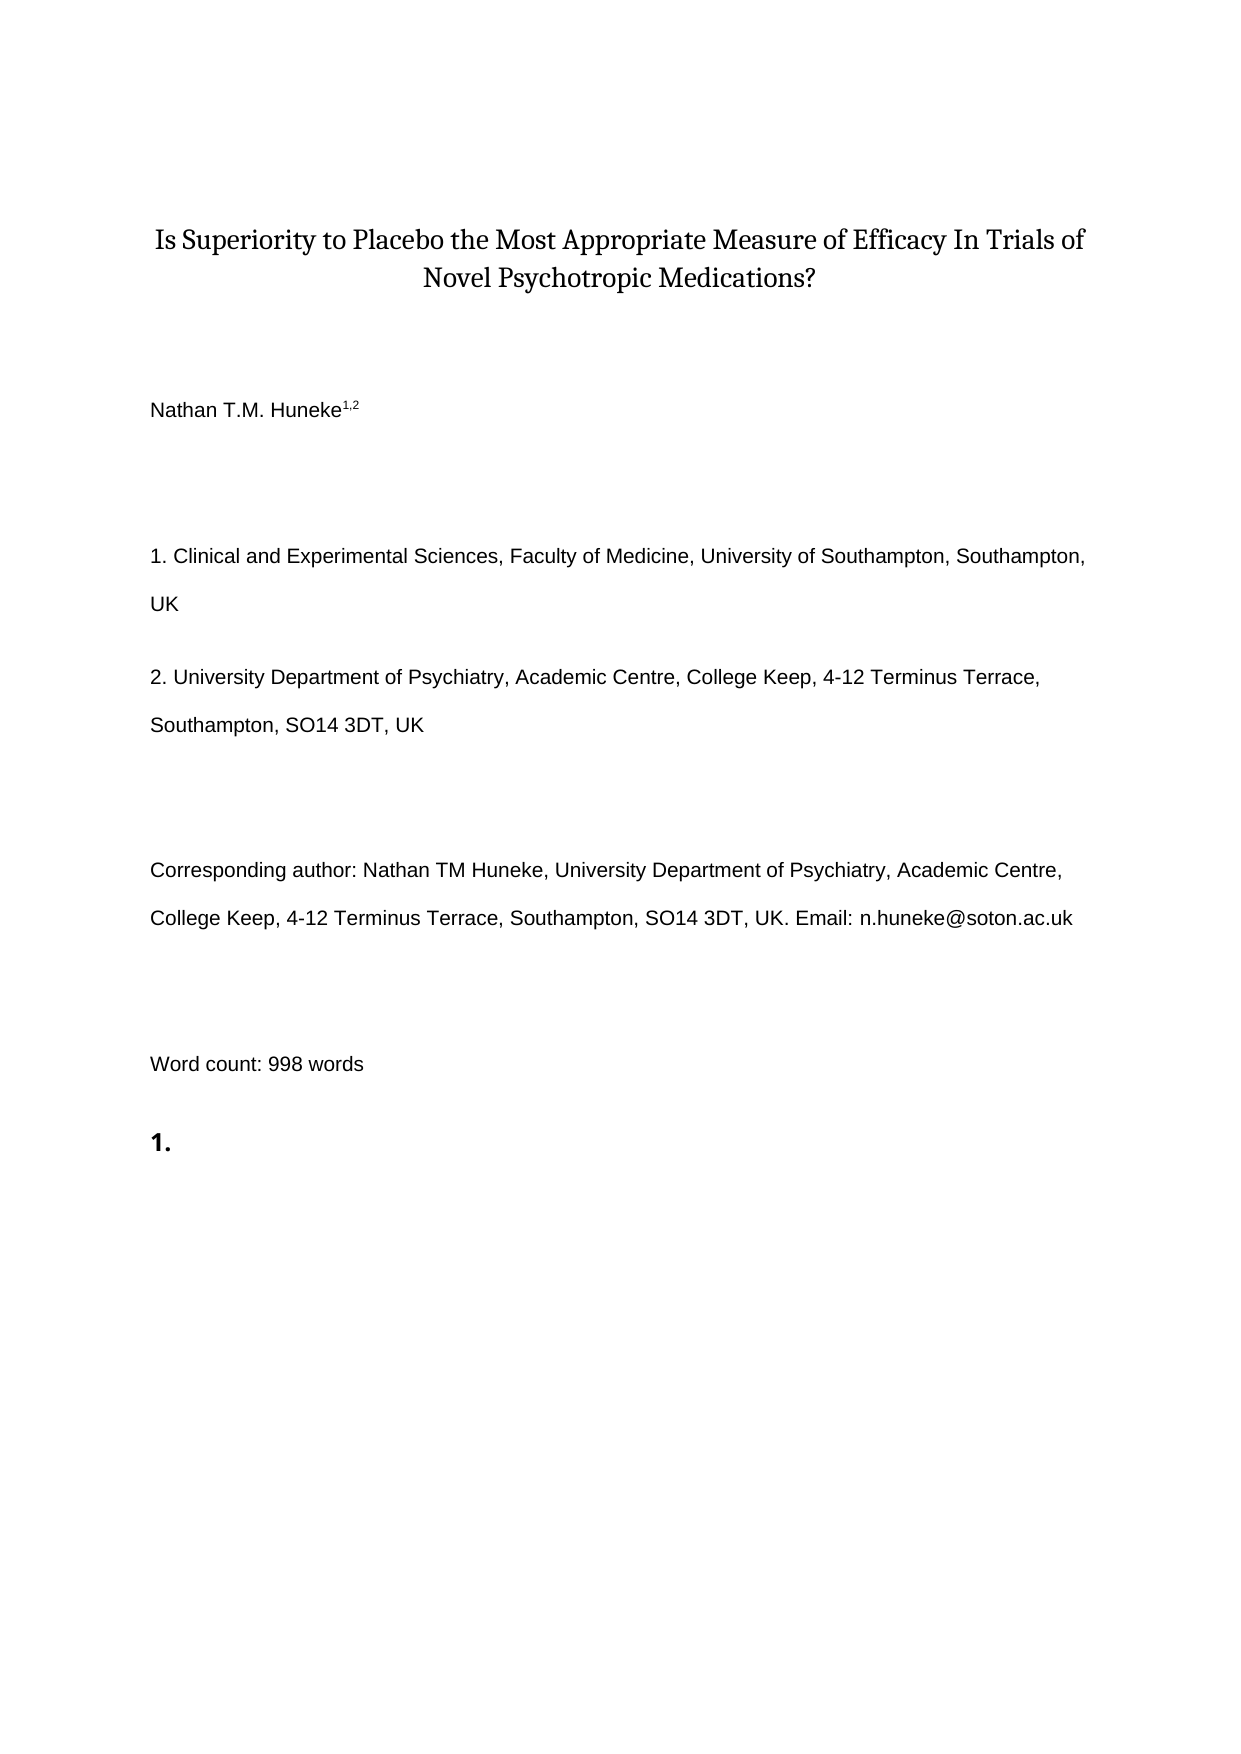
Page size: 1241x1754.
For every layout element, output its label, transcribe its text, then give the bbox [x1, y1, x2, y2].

text Nathan T.M. Huneke1,2 [150, 398, 1090, 422]
text 2. University Department of Psychiatry, Academic Centre, College Keep, 4-12 Terminus Terrace, Southampton, SO14 3DT, UK [150, 664, 1090, 736]
text Word count: 998 words [150, 1052, 1090, 1076]
text Is Superiority to Placebo the Most Appropriate Measure of Efficacy In Trials of Novel Psychotropic Medications? [150, 223, 1090, 295]
text 1. Clinical and Experimental Sciences, Faculty of Medicine, University of Southampton, Southampton, UK [150, 544, 1090, 616]
text Corresponding author: Nathan TM Huneke, University Department of Psychiatry, Academic Centre, College Keep, 4-12 Terminus Terrace, Southampton, SO14 3DT, UK. Email: n.huneke@soton.ac.uk [150, 858, 1090, 930]
